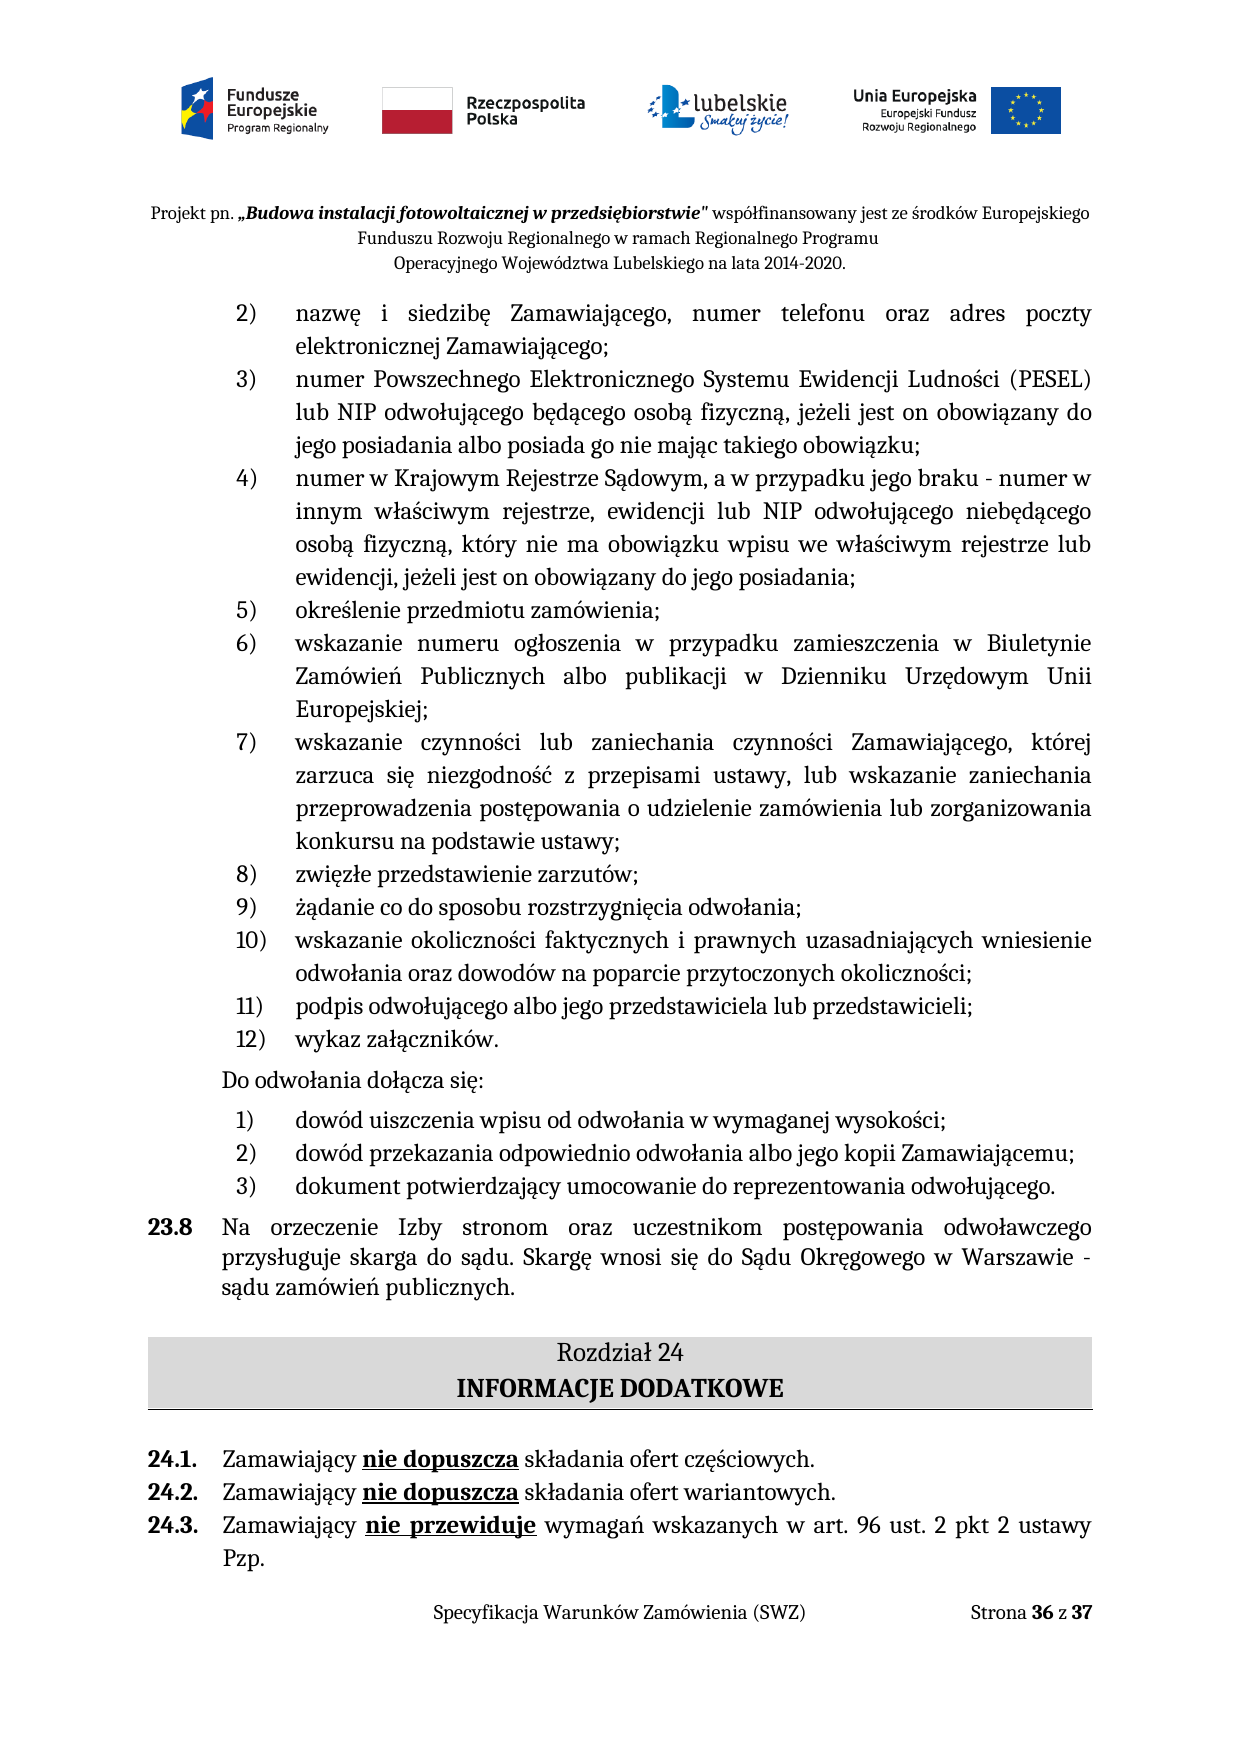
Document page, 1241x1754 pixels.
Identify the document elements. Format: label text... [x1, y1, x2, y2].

text 1) dowód uiszczenia wpisu od odwołania w wymaganej wysokości; [236, 1106, 1093, 1135]
text 6) wskazanie numeru ogłoszenia w przypadku zamieszczenia w Biuletynie Zamówień Publicznych albo publikacji w Dzienniku Urzędowym Unii Europejskiej; [236, 629, 1093, 724]
text 10) wskazanie okoliczności faktycznych i prawnych uzasadniających wniesienie odwołania oraz dowodów na poparcie przytoczonych okoliczności; [236, 926, 1093, 988]
text 3) dokument potwierdzający umocowanie do reprezentowania odwołującego. [236, 1172, 1093, 1201]
text 12) wykaz załączników. [236, 1025, 1093, 1054]
list Na orzeczenie Izby stronom oraz uczestnikom postępowania odwoławczego przysługuje skarga do sądu. Skargę wnosi się do Sądu Okręgowego w Warszawie - sądu zamówień publicznych. [148, 1213, 1093, 1302]
list Zamawiający nie dopuszcza składania ofert częściowych. [148, 1444, 1093, 1473]
text 2) dowód przekazania odpowiednio odwołania albo jego kopii Zamawiającemu; [236, 1139, 1093, 1168]
text 5) określenie przedmiotu zamówienia; [236, 596, 1093, 624]
picture [164, 21, 1077, 191]
text 4) numer w Krajowym Rejestrze Sądowym, a w przypadku jego braku - numer w innym właściwym rejestrze, ewidencji lub NIP odwołującego niebędącego osobą fizyczną, który nie ma obowiązku wpisu we właściwym rejestrze lub ewidencji, jeżeli jest on obowiązany do jego posiadania; [236, 464, 1093, 592]
table_header Rozdział 24 INFORMACJE DODATKOWE [148, 1337, 1092, 1408]
text 11) podpis odwołującego albo jego przedstawiciela lub przedstawicieli; [236, 992, 1093, 1021]
text Do odwołania dołącza się: [148, 1066, 1093, 1094]
text 8) zwięzłe przedstawienie zarzutów; [236, 860, 1093, 889]
text 9) żądanie co do sposobu rozstrzygnięcia odwołania; [236, 893, 1093, 922]
text 3) numer Powszechnego Elektronicznego Systemu Ewidencji Ludności (PESEL) lub NIP odwołującego będącego osobą fizyczną, jeżeli jest on obowiązany do jego posiadania albo posiada go nie mając takiego obowiązku; [236, 365, 1093, 459]
list Zamawiający nie przewiduje wymagań wskazanych w art. 96 ust. 2 pkt 2 ustawy Pzp. [148, 1511, 1093, 1572]
text 2) nazwę i siedzibę Zamawiającego, numer telefonu oraz adres poczty elektronicznej Zamawiającego; [236, 299, 1093, 360]
list Zamawiający nie dopuszcza składania ofert wariantowych. [148, 1478, 1093, 1506]
text 7) wskazanie czynności lub zaniechania czynności Zamawiającego, której zarzuca się niezgodność z przepisami ustawy, lub wskazanie zaniechania przeprowadzenia postępowania o udzielenie zamówienia lub zorganizowania konkursu na podstawie ustawy; [236, 728, 1093, 856]
